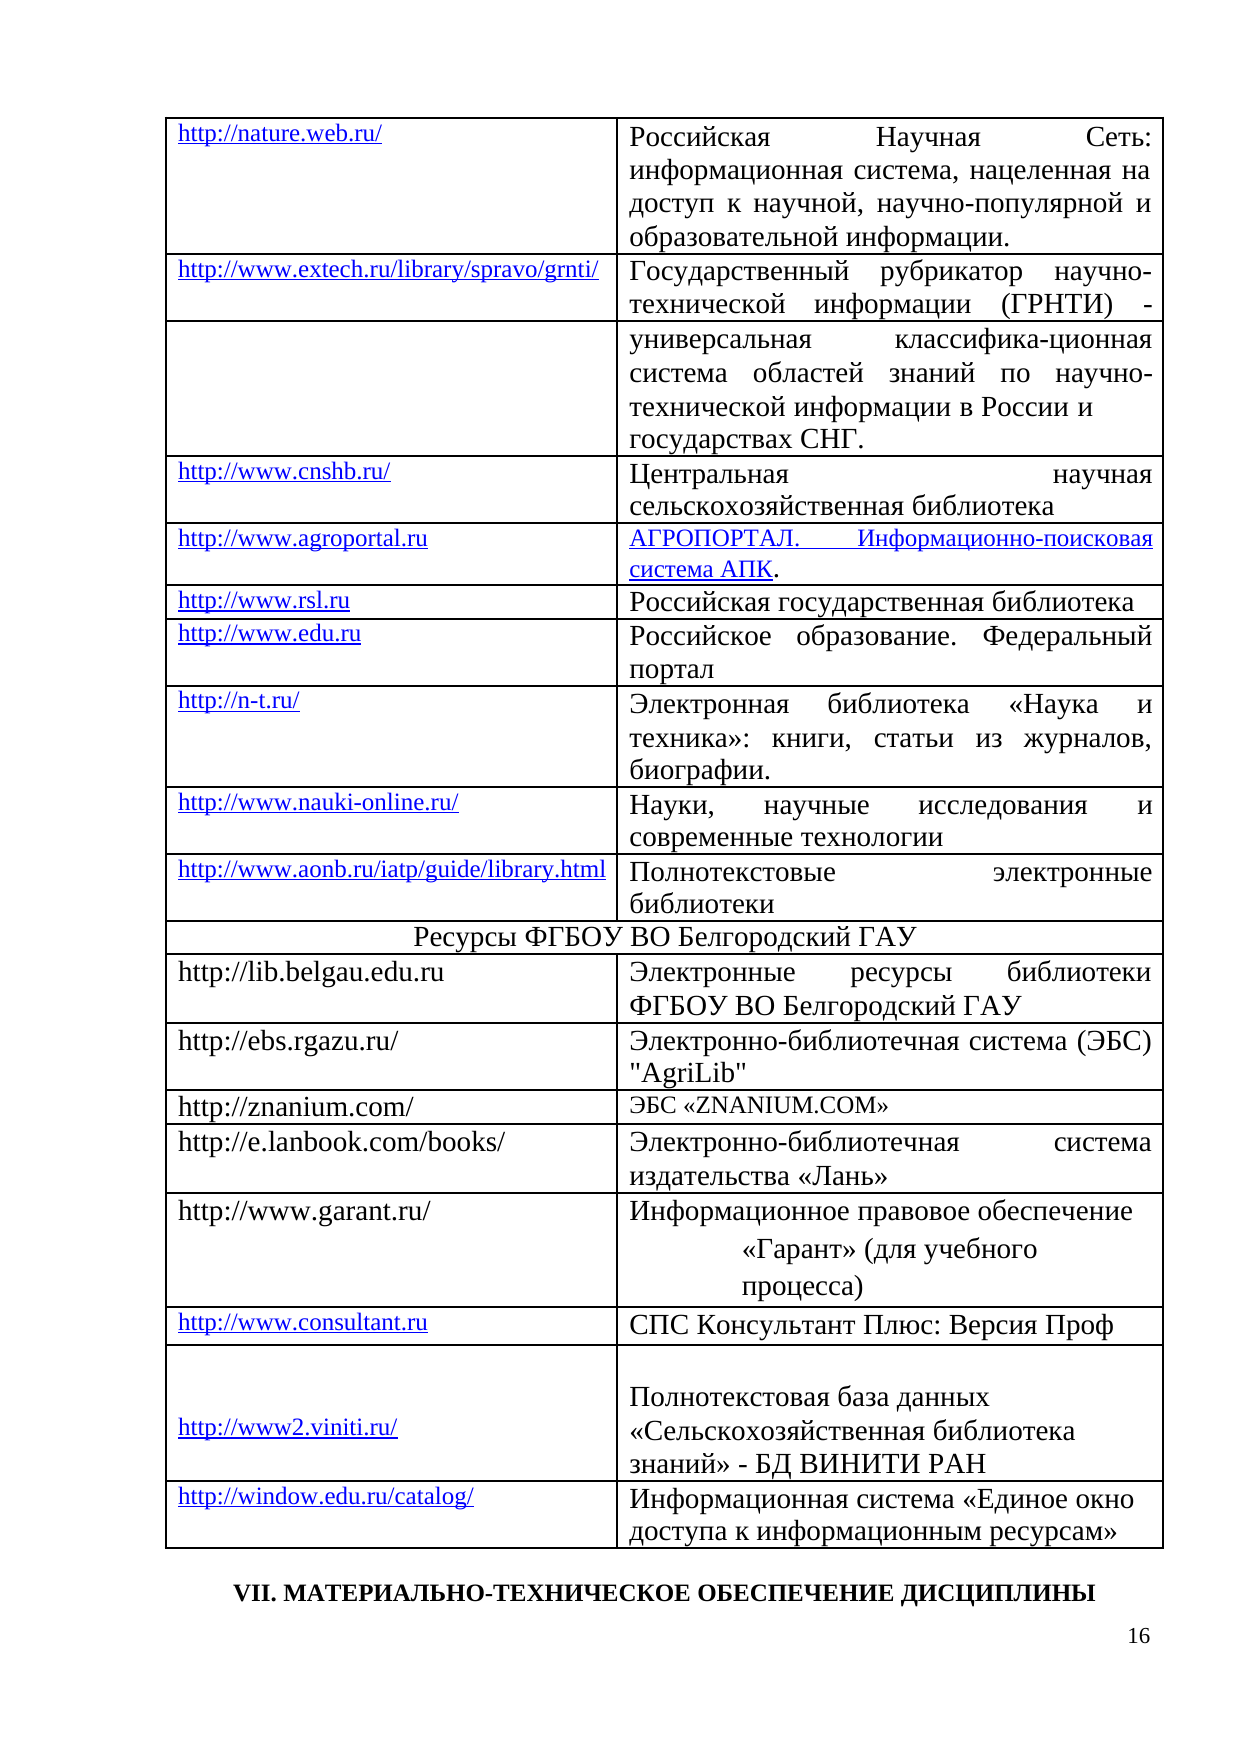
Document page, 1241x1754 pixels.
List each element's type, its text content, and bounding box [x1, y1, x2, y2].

table_cell http://www.consultant.ru [167, 1308, 616, 1344]
table_cell Электронно-библиотечная система издательства «Лань» [618, 1125, 1162, 1192]
table_cell http://lib.belgau.edu.ru [167, 955, 616, 1022]
table_cell http://window.edu.ru/catalog/ [167, 1482, 616, 1547]
table_cell http://www2.viniti.ru/ [167, 1346, 616, 1480]
table_cell Информационная система «Единое окно доступа к информационным ресурсам» [618, 1482, 1162, 1547]
table_cell http://n-t.ru/ [167, 687, 616, 786]
table_cell Государственный рубрикатор научно- технической информации (ГРНТИ) - [618, 255, 1162, 319]
table_cell [167, 322, 616, 455]
table_cell http://www.rsl.ru [167, 586, 616, 617]
table_cell Российская государственная библиотека [618, 586, 1162, 617]
table_cell Российское образование. Федеральный портал [618, 620, 1162, 684]
table_cell http://znanium.com/ [167, 1091, 616, 1122]
table_cell универсальная классифика-ционная система областей знаний по научно- технической информации в России и государствах СНГ. [618, 322, 1162, 455]
table_cell Полнотекстовые электронные библиотеки [618, 855, 1162, 919]
table_cell http://www.cnshb.ru/ [167, 457, 616, 522]
table_cell http://www.agroportal.ru [167, 524, 616, 584]
table_cell ЭБС «ZNANIUM.COM» [618, 1091, 1162, 1122]
table_cell http://www.garant.ru/ [167, 1194, 616, 1306]
table_cell Электронная библиотека «Наука и техника»: книги, статьи из журналов, биографии. [618, 687, 1162, 786]
table_cell Электронно-библиотечная система (ЭБС) "AgriLib" [618, 1024, 1162, 1089]
table_cell Электронные ресурсы библиотеки ФГБОУ ВО Белгородский ГАУ [618, 955, 1162, 1022]
table_cell http://www.edu.ru [167, 620, 616, 684]
table_cell http://nature.web.ru/ [167, 119, 616, 253]
table_cell http://e.lanbook.com/books/ [167, 1125, 616, 1192]
table_cell Ресурсы ФГБОУ ВО Белгородский ГАУ [167, 922, 1162, 953]
table_cell СПС Консультант Плюс: Версия Проф [618, 1308, 1162, 1344]
table_cell АГРОПОРТАЛ. Информационно-поисковая система АПК. [618, 524, 1162, 584]
table_cell Российская Научная Сеть: информационная система, нацеленная на доступ к научной, научно-популярной и образовательной информации. [618, 119, 1162, 253]
table_cell http://www.aonb.ru/iatp/guide/library.html [167, 855, 616, 919]
table_cell Информационное правовое обеспечение «Гарант» (для учебного процесса) [618, 1194, 1162, 1306]
table_cell Науки, научные исследования и современные технологии [618, 788, 1162, 853]
table_cell Полнотекстовая база данных «Сельскохозяйственная библиотека знаний» - БД ВИНИТИ РАН [618, 1346, 1162, 1480]
list МАТЕРИАЛЬНО-ТЕХНИЧЕСКОЕ ОБЕСПЕЧЕНИЕ ДИСЦИПЛИНЫ [233, 1578, 1207, 1607]
table_cell http://ebs.rgazu.ru/ [167, 1024, 616, 1089]
table_cell http://www.extech.ru/library/spravo/grnti/ [167, 255, 616, 319]
table_cell Центральная научная сельскохозяйственная библиотека [618, 457, 1162, 522]
table_cell http://www.nauki-online.ru/ [167, 788, 616, 853]
